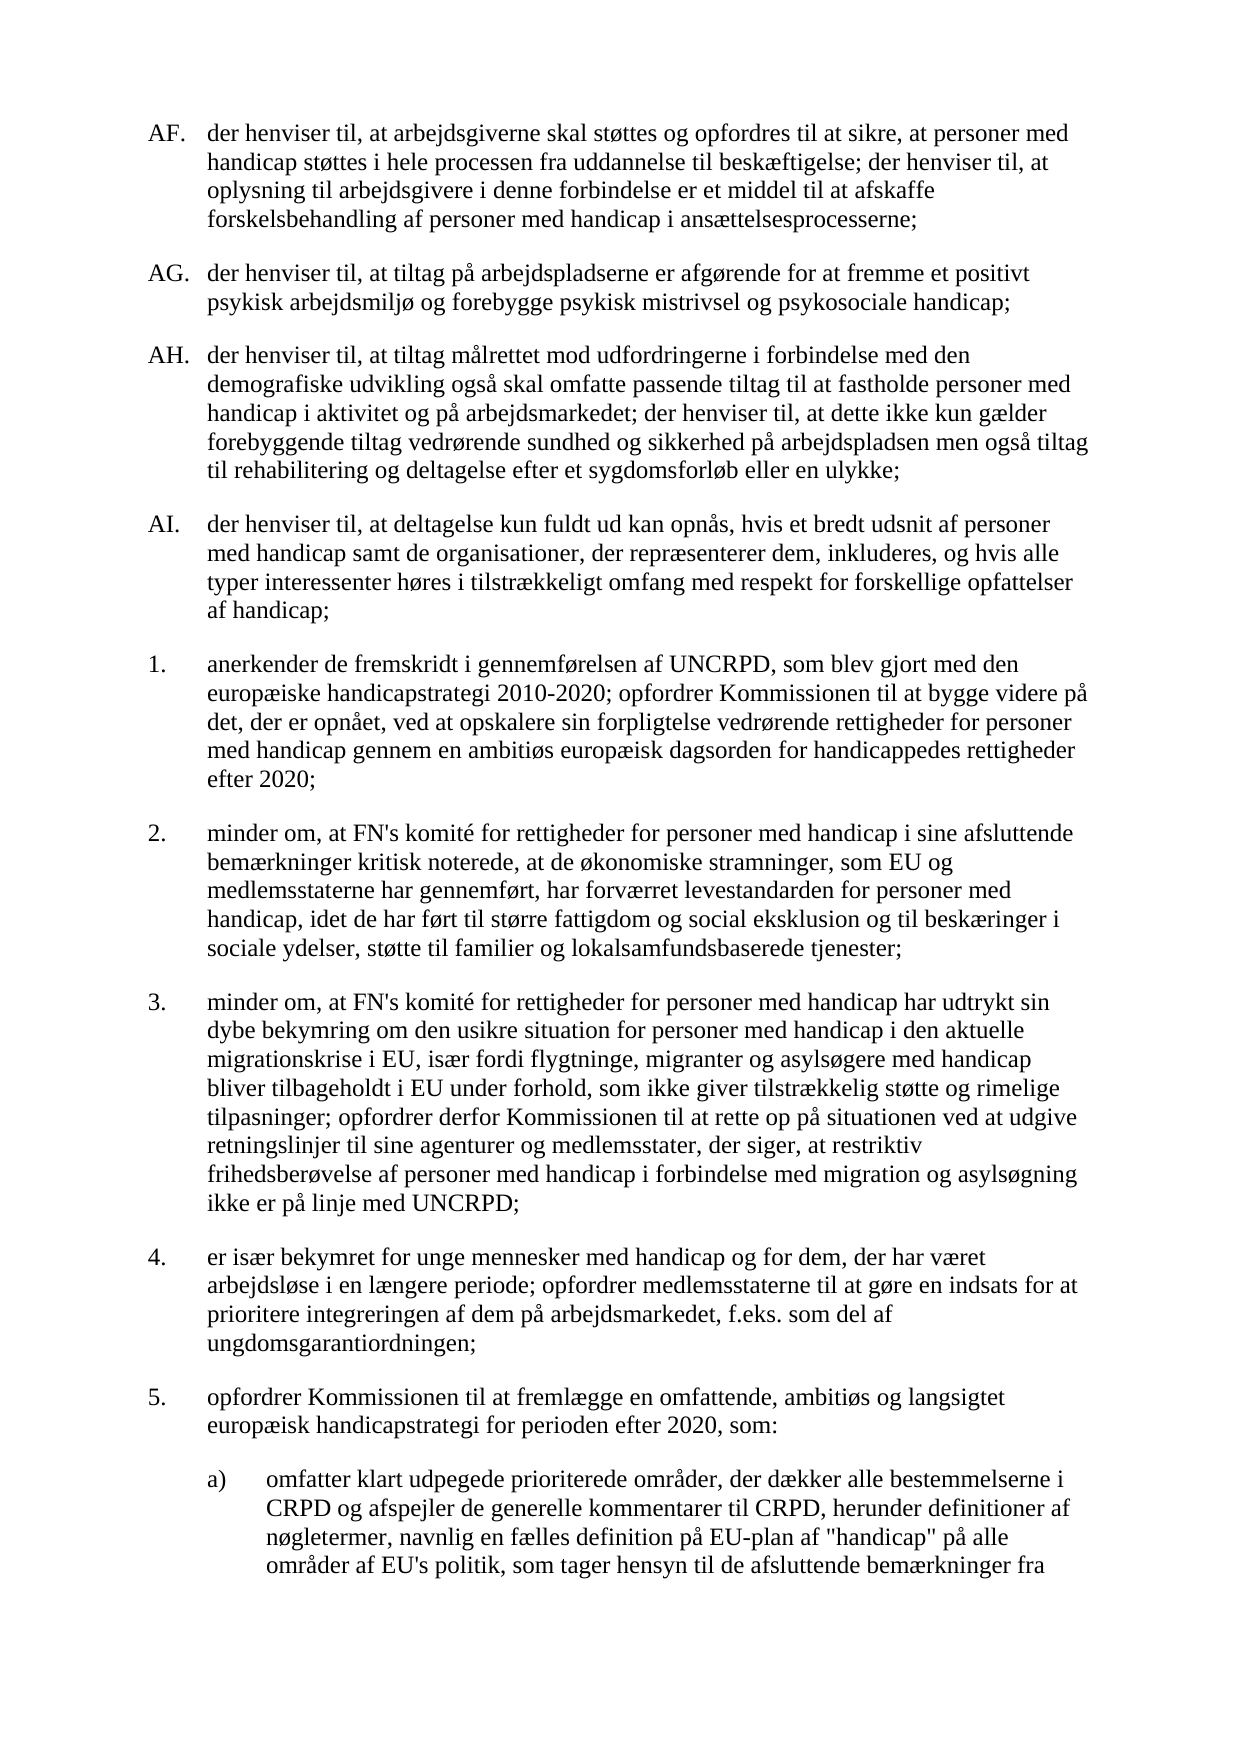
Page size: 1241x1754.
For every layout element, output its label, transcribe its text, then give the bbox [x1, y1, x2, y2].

text AF. der henviser til, at arbejdsgiverne skal støttes og opfordres til at sikre, at personer med handicap støttes i hele processen fra uddannelse til beskæftigelse; der henviser til, at oplysning til arbejdsgivere i denne forbindelse er et middel til at afskaffe forskelsbehandling af personer med handicap i ansættelsesprocesserne; [148, 118, 1092, 233]
text 3. minder om, at FN's komité for rettigheder for personer med handicap har udtrykt sin dybe bekymring om den usikre situation for personer med handicap i den aktuelle migrationskrise i EU, især fordi flygtninge, migranter og asylsøgere med handicap bliver tilbageholdt i EU under forhold, som ikke giver tilstrækkelig støtte og rimelige tilpasninger; opfordrer derfor Kommissionen til at rette op på situationen ved at udgive retningslinjer til sine agenturer og medlemsstater, der siger, at restriktiv frihedsberøvelse af personer med handicap i forbindelse med migration og asylsøgning ikke er på linje med UNCRPD; [148, 987, 1092, 1217]
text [207, 1464, 1092, 1579]
text AG. der henviser til, at tiltag på arbejdspladserne er afgørende for at fremme et positivt psykisk arbejdsmiljø og forebygge psykisk mistrivsel og psykosociale handicap; [148, 258, 1092, 316]
text 1. anerkender de fremskridt i gennemførelsen af UNCRPD, som blev gjort med den europæiske handicapstrategi 2010-2020; opfordrer Kommissionen til at bygge videre på det, der er opnået, ved at opskalere sin forpligtelse vedrørende rettigheder for personer med handicap gennem en ambitiøs europæisk dagsorden for handicappedes rettigheder efter 2020; [148, 649, 1092, 793]
text 4. er især bekymret for unge mennesker med handicap og for dem, der har været arbejdsløse i en længere periode; opfordrer medlemsstaterne til at gøre en indsats for at prioritere integreringen af dem på arbejdsmarkedet, f.eks. som del af ungdomsgarantiordningen; [148, 1242, 1092, 1357]
text 2. minder om, at FN's komité for rettigheder for personer med handicap i sine afsluttende bemærkninger kritisk noterede, at de økonomiske stramninger, som EU og medlemsstaterne har gennemført, har forværret levestandarden for personer med handicap, idet de har ført til større fattigdom og social eksklusion og til beskæringer i sociale ydelser, støtte til familier og lokalsamfundsbaserede tjenester; [148, 818, 1092, 962]
text AI. der henviser til, at deltagelse kun fuldt ud kan opnås, hvis et bredt udsnit af personer med handicap samt de organisationer, der repræsenterer dem, inkluderes, og hvis alle typer interessenter høres i tilstrækkeligt omfang med respekt for forskellige opfattelser af handicap; [148, 509, 1092, 624]
text 5. opfordrer Kommissionen til at fremlægge en omfattende, ambitiøs og langsigtet europæisk handicapstrategi for perioden efter 2020, som: [148, 1382, 1092, 1439]
text AH. der henviser til, at tiltag målrettet mod udfordringerne i forbindelse med den demografiske udvikling også skal omfatte passende tiltag til at fastholde personer med handicap i aktivitet og på arbejdsmarkedet; der henviser til, at dette ikke kun gælder forebyggende tiltag vedrørende sundhed og sikkerhed på arbejdspladsen men også tiltag til rehabilitering og deltagelse efter et sygdomsforløb eller en ulykke; [148, 341, 1092, 484]
